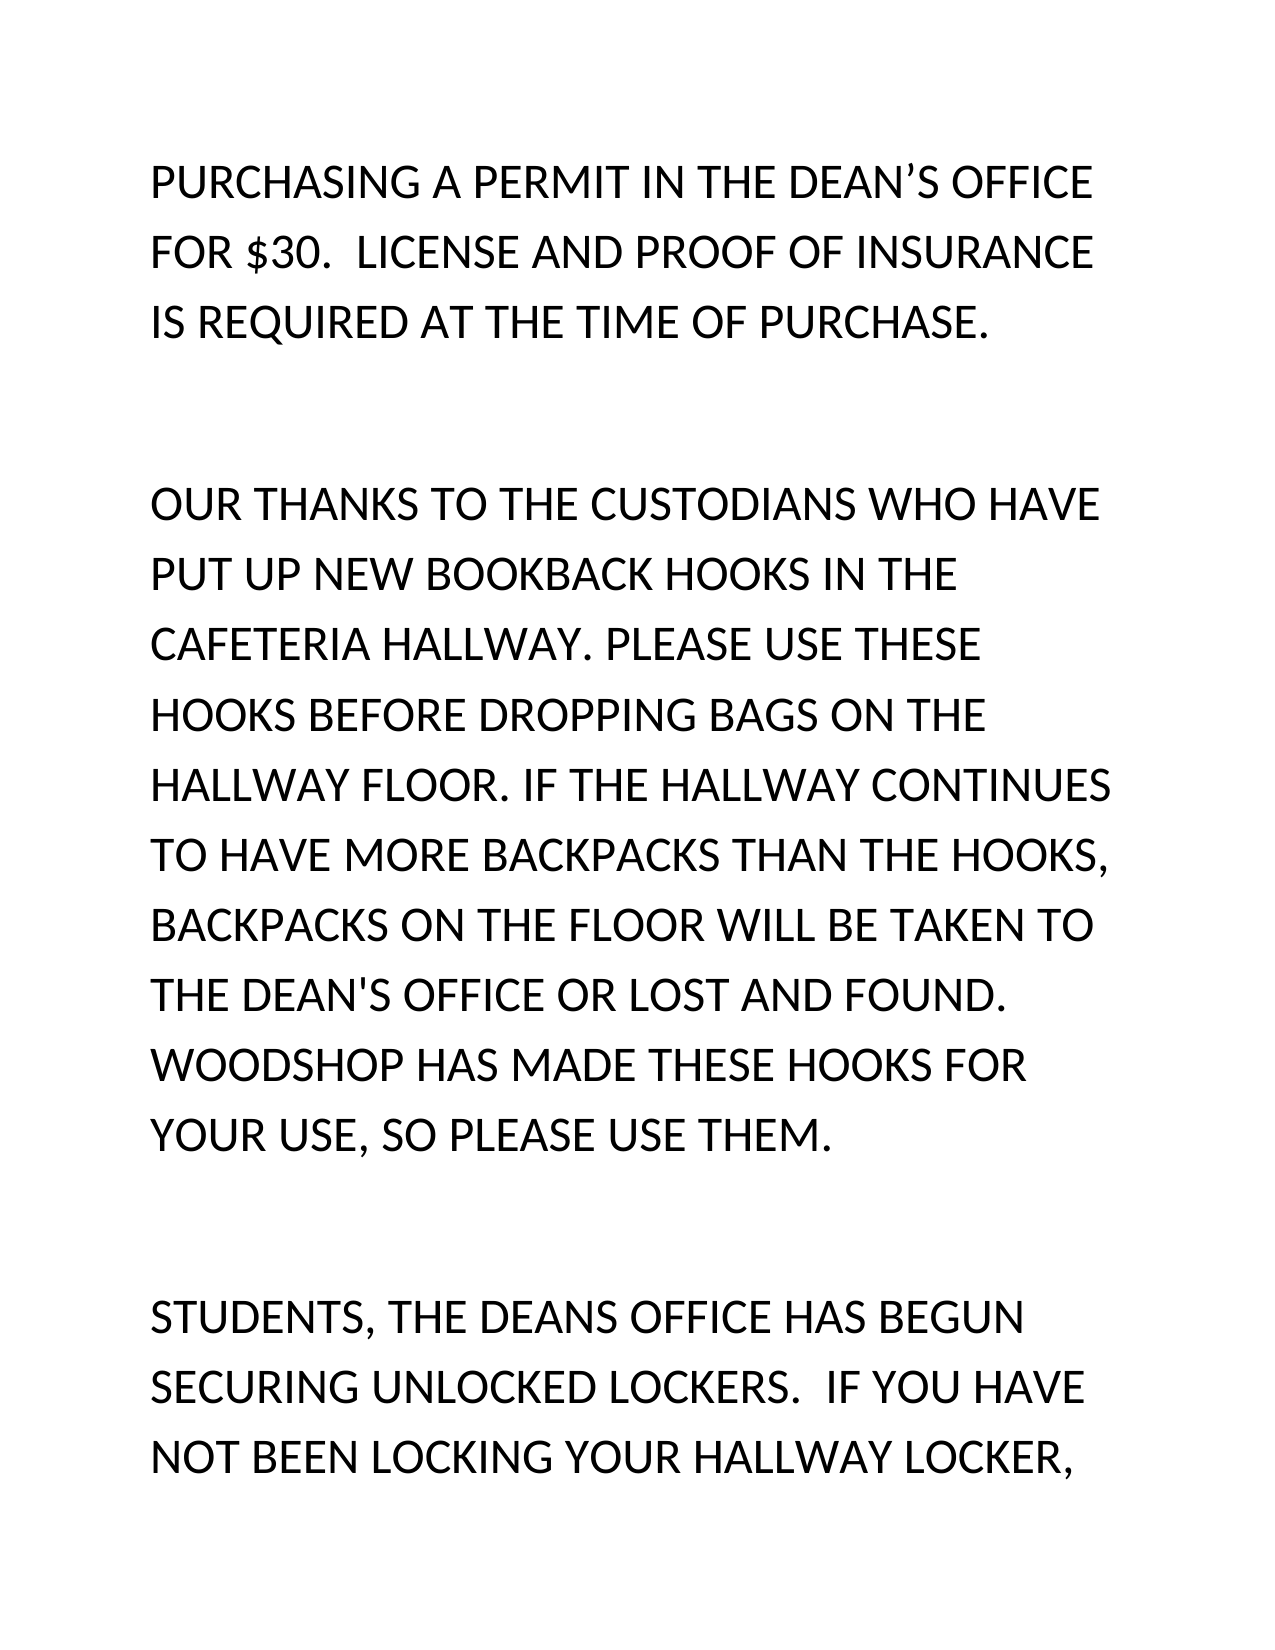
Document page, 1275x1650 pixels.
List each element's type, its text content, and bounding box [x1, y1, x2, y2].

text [150, 150, 1125, 351]
text OUR THANKS TO THE CUSTODIANS WHO HAVE PUT UP NEW BOOKBACK HOOKS IN THE CAFETERIA HALLWAY. PLEASE USE THESE HOOKS BEFORE DROPPING BAGS ON THE HALLWAY FLOOR. IF THE HALLWAY CONTINUES TO HAVE MORE BACKPACKS THAN THE HOOKS, BACKPACKS ON THE FLOOR WILL BE TAKEN TO THE DEAN'S OFFICE OR LOST AND FOUND. WOODSHOP HAS MADE THESE HOOKS FOR YOUR USE, SO PLEASE USE THEM. [150, 472, 1125, 1164]
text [150, 1285, 1125, 1486]
